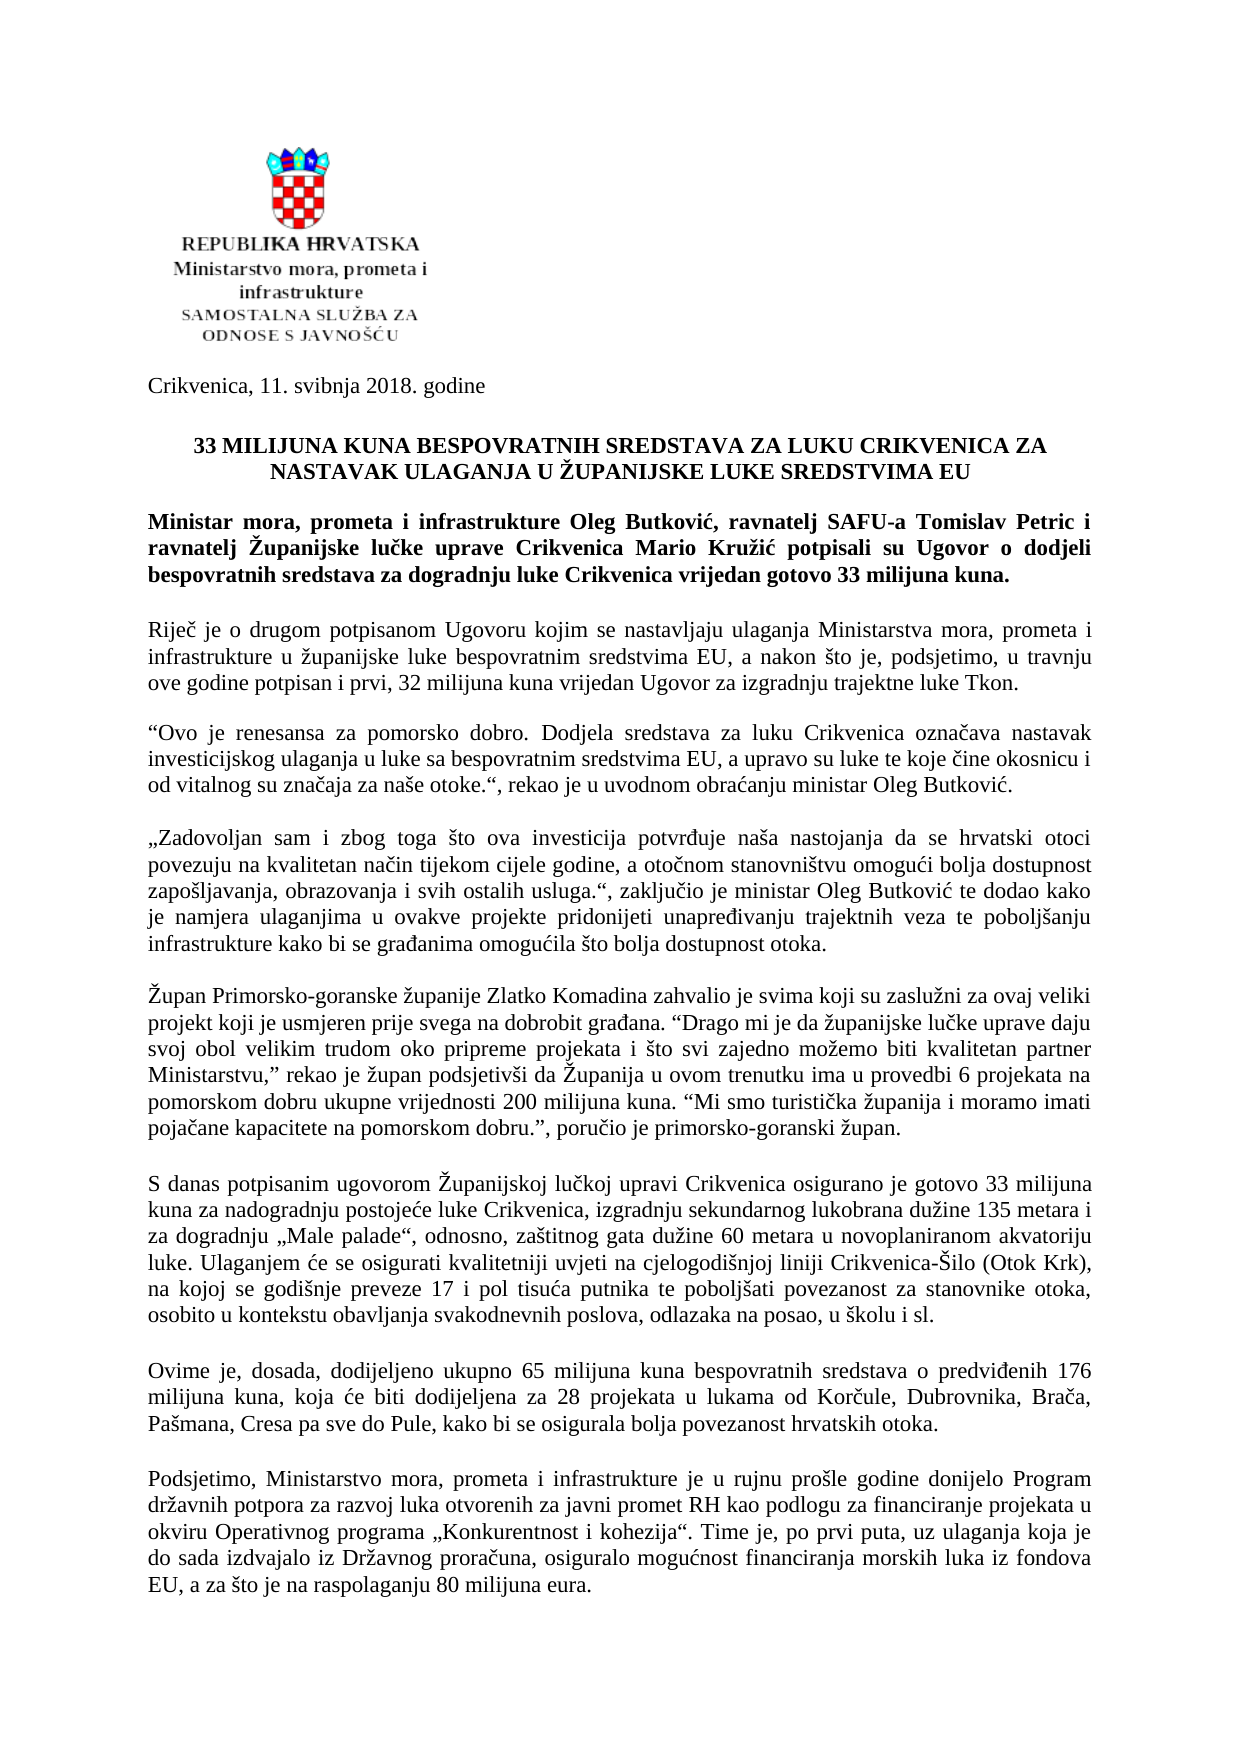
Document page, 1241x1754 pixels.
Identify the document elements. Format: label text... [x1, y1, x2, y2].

text Župan Primorsko-goranske županije Zlatko Komadina zahvalio je svima koji su zaslužni za ovaj veliki projekt koji je usmjeren prije svega na dobrobit građana. “Drago mi je da županijske lučke uprave daju svoj obol velikim trudom oko pripreme projekata i što svi zajedno možemo biti kvalitetan partner Ministarstvu,” rekao je župan podsjetivši da Županija u ovom trenutku ima u provedbi 6 projekata na pomorskom dobru ukupne vrijednosti 200 milijuna kuna. “Mi smo turistička županija i moramo imati pojačane kapacitete na pomorskom dobru.”, poručio je primorsko-goranski župan. [148, 982, 1093, 1141]
text Ministar mora, prometa i infrastrukture Oleg Butković, ravnatelj SAFU-a Tomislav Petric i ravnatelj Županijske lučke uprave Crikvenica Mario Kružić potpisali su Ugovor o dodjeli bespovratnih sredstava za dogradnju luke Crikvenica vrijedan gotovo 33 milijuna kuna. [148, 508, 1093, 587]
text Podsjetimo, Ministarstvo mora, prometa i infrastrukture je u rujnu prošle godine donijelo Program državnih potpora za razvoj luka otvorenih za javni promet RH kao podlogu za financiranje projekata u okviru Operativnog programa „Konkurentnost i kohezija“. Time je, po prvi puta, uz ulaganja koja je do sada izdvajalo iz Državnog proračuna, osiguralo mogućnost financiranja morskih luka iz fondova EU, a za što je na raspolaganju 80 milijuna eura. [148, 1465, 1093, 1597]
text Riječ je o drugom potpisanom Ugovoru kojim se nastavljaju ulaganja Ministarstva mora, prometa i infrastrukture u županijske luke bespovratnim sredstvima EU, a nakon što je, podsjetimo, u travnju ove godine potpisan i prvi, 32 milijuna kuna vrijedan Ugovor za izgradnju trajektne luke Tkon. [148, 616, 1093, 695]
text “Ovo je renesansa za pomorsko dobro. Dodjela sredstava za luku Crikvenica označava nastavak investicijskog ulaganja u luke sa bespovratnim sredstvima EU, a upravo su luke te koje čine okosnicu i od vitalnog su značaja za naše otoke.“, rekao je u uvodnom obraćanju ministar Oleg Butković. [148, 719, 1093, 798]
text Ovime je, dosada, dodijeljeno ukupno 65 milijuna kuna bespovratnih sredstava o predviđenih 176 milijuna kuna, koja će biti dodijeljena za 28 projekata u lukama od Korčule, Dubrovnika, Brača, Pašmana, Cresa pa sve do Pule, kako bi se osigurala bolja povezanost hrvatskih otoka. [148, 1357, 1093, 1436]
text Crikvenica, 11. svibnja 2018. godine [148, 373, 1093, 399]
text 33 MILIJUNA KUNA BESPOVRATNIH SREDSTAVA ZA LUKU CRIKVENICA ZA NASTAVAK ULAGANJA U ŽUPANIJSKE LUKE SREDSTVIMA EU [148, 432, 1093, 485]
text S danas potpisanim ugovorom Županijskoj lučkoj upravi Crikvenica osigurano je gotovo 33 milijuna kuna za nadogradnju postojeće luke Crikvenica, izgradnju sekundarnog lukobrana dužine 135 metara i za dogradnju „Male palade“, odnosno, zaštitnog gata dužine 60 metara u novoplaniranom akvatoriju luke. Ulaganjem će se osigurati kvalitetniji uvjeti na cjelogodišnjoj liniji Crikvenica-Šilo (Otok Krk), na kojoj se godišnje preveze 17 i pol tisuća putnika te poboljšati povezanost za stanovnike otoka, osobito u kontekstu obavljanja svakodnevnih poslova, odlazaka na posao, u školu i sl. [148, 1170, 1093, 1328]
text „Zadovoljan sam i zbog toga što ova investicija potvrđuje naša nastojanja da se hrvatski otoci povezuju na kvalitetan način tijekom cijele godine, a otočnom stanovništvu omogući bolja dostupnost zapošljavanja, obrazovanja i svih ostalih usluga.“, zaključio je ministar Oleg Butković te dodao kako je namjera ulaganjima u ovakve projekte pridonijeti unapređivanju trajektnih veza te poboljšanju infrastrukture kako bi se građanima omogućila što bolja dostupnost otoka. [148, 824, 1093, 956]
